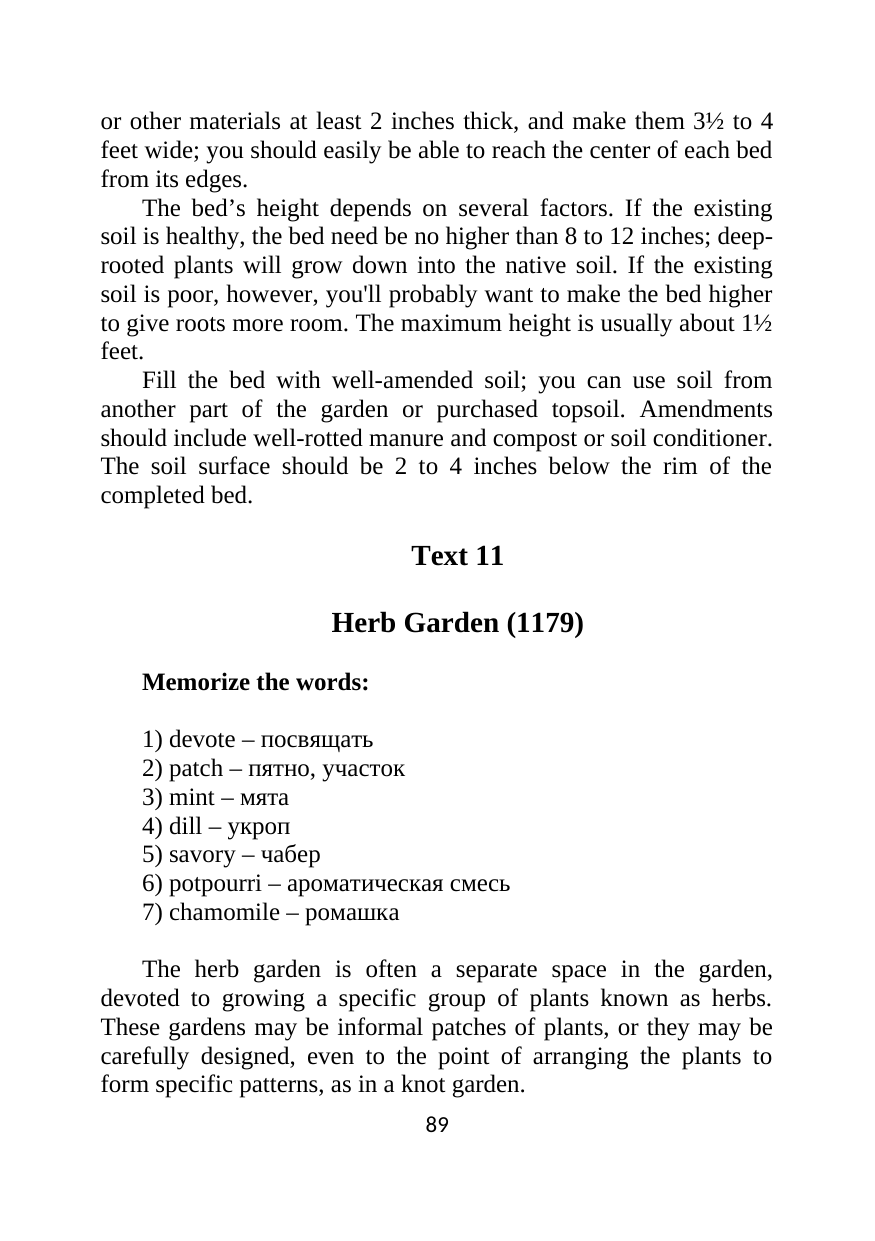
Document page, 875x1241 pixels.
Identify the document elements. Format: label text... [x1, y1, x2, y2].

text 4) dill – укроп [100, 811, 774, 839]
text Fill the bed with well-amended soil; you can use soil from another part of the garden or purchased topsoil. Amendments should include well-rotted manure and compost or soil conditioner. The soil surface should be 2 to 4 inches below the rim of the completed bed. [100, 365, 774, 509]
text 7) chamomile – ромашка [100, 897, 774, 926]
text 6) potpourri – ароматическая смесь [100, 868, 774, 897]
text 3) mint – мята [100, 782, 774, 811]
text The bed’s height depends on several factors. If the existing soil is healthy, the bed need be no higher than 8 to 12 inches; deep-rooted plants will grow down into the native soil. If the existing soil is poor, however, you'll probably want to make the bed higher to give roots more room. The maximum height is usually about 1½ feet. [100, 193, 774, 365]
text Text 11 [100, 538, 774, 571]
text The herb garden is often a separate space in the garden, devoted to growing a specific group of plants known as herbs. These gardens may be informal patches of plants, or they may be carefully designed, even to the point of arranging the plants to form specific patterns, as in a knot garden. [100, 954, 774, 1098]
text Herb Garden (1179) [100, 605, 774, 638]
text 2) patch – пятно, участок [100, 753, 774, 782]
text Memorize the words: [100, 667, 774, 696]
text 1) devote – посвящать [100, 724, 774, 753]
text 5) savory – чабер [100, 839, 774, 868]
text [100, 106, 774, 193]
